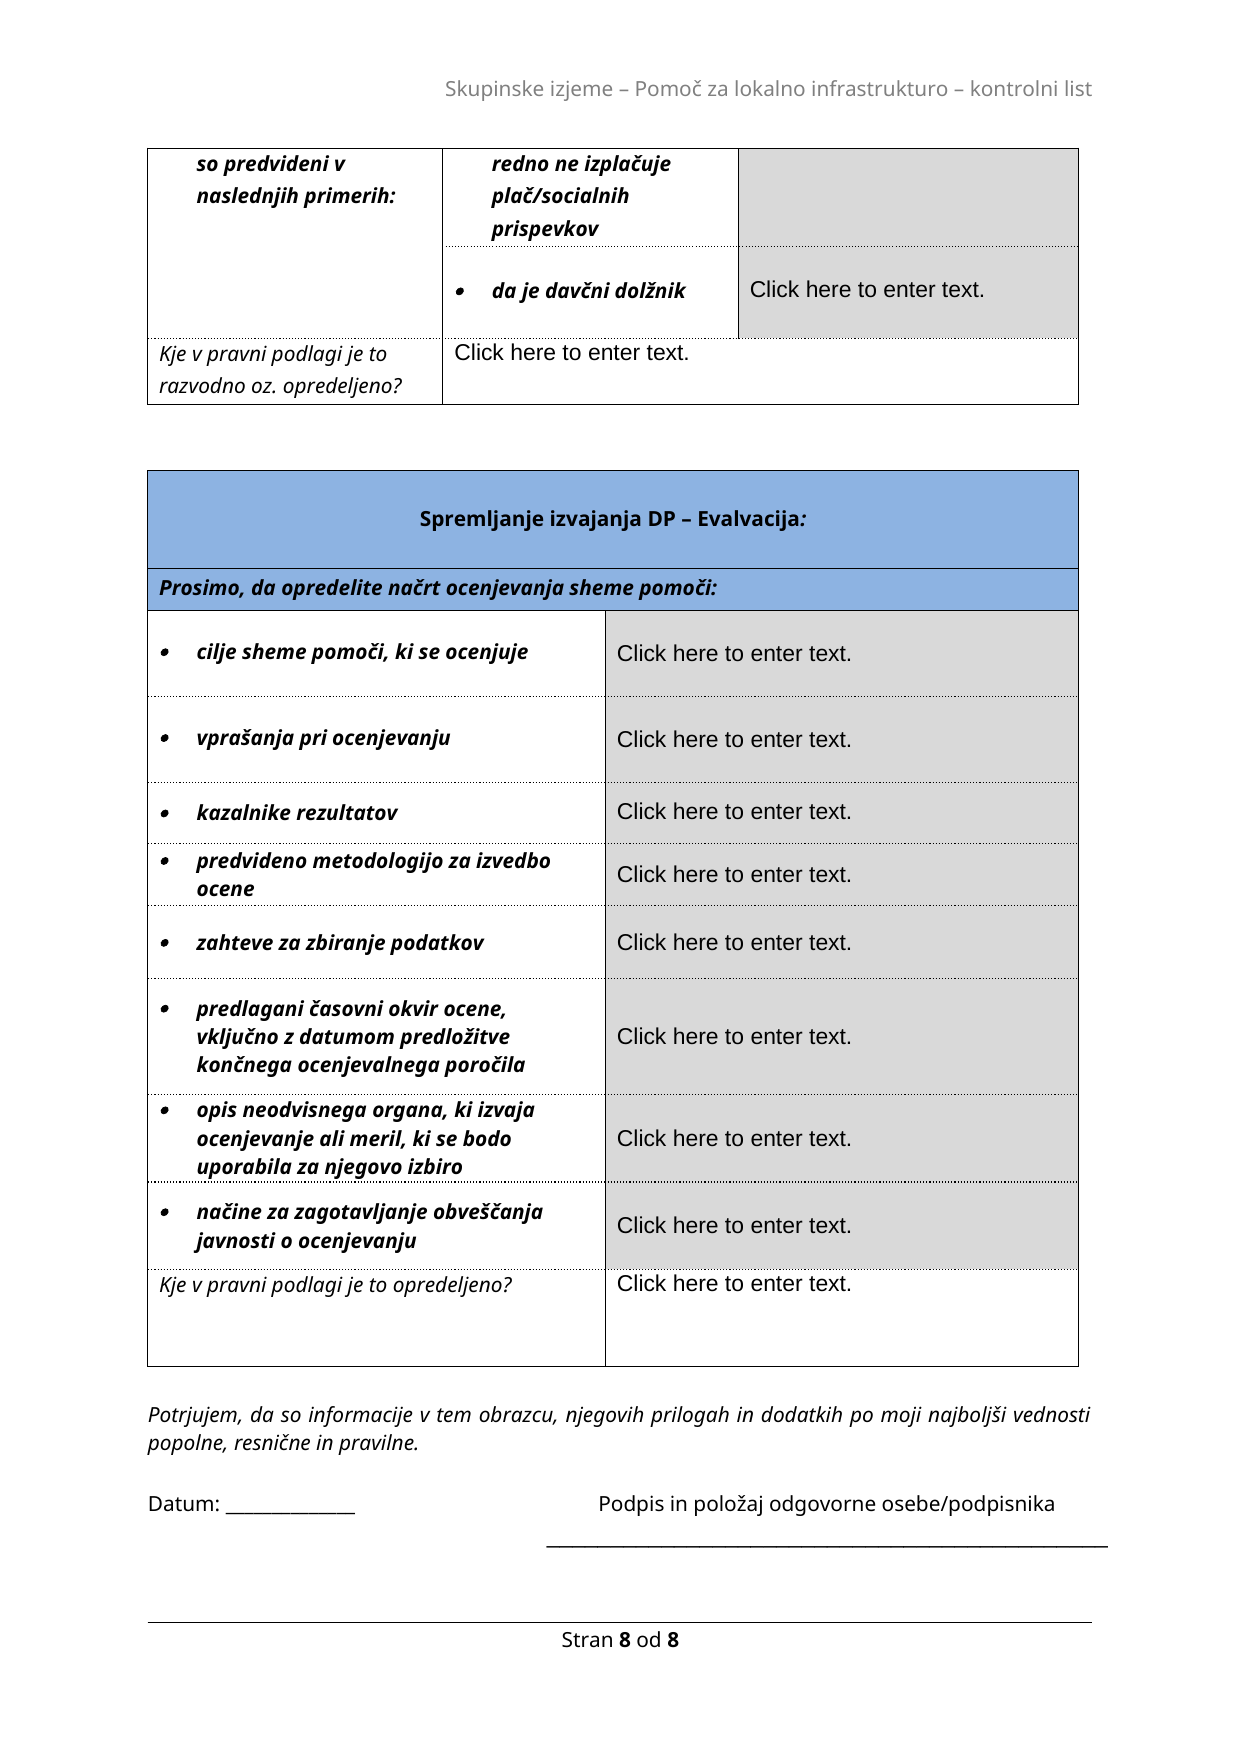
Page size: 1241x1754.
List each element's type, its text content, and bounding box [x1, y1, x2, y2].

table_cell kazalnike rezultatov [148, 782, 605, 843]
table_cell predlagani časovni okvir ocene, vključno z datumom predložitve končnega ocenjevalnega poročila [148, 978, 605, 1094]
table_cell da je davčni dolžnik [443, 246, 738, 338]
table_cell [148, 149, 442, 338]
table_cell Kje v pravni podlagi je to razvodno oz. opredeljeno? [148, 338, 442, 404]
table_cell predvideno metodologijo za izvedbo ocene [148, 843, 605, 905]
table_cell [739, 149, 1078, 246]
text Potrjujem, da so informacije v tem obrazcu, njegovih prilogah in dodatkih po moji najboljši vednosti popolne, resnične in pravilne. [148, 1400, 1092, 1457]
text Datum: Podpis in položaj odgovorne osebe/podpisnika [148, 1489, 1092, 1518]
table_cell [739, 246, 1078, 338]
table_cell vprašanja pri ocenjevanju [148, 696, 605, 782]
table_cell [443, 149, 738, 246]
table_header Spremljanje izvajanja DP – Evalvacija: [148, 471, 1078, 568]
table_cell opis neodvisnega organa, ki izvaja ocenjevanje ali meril, ki se bodo uporabila za njegovo izbiro [148, 1094, 605, 1181]
table_cell Prosimo, da opredelite načrt ocenjevanja sheme pomoči: [148, 569, 1078, 610]
table_cell Kje v pravni podlagi je to opredeljeno? [148, 1269, 605, 1366]
table_cell zahteve za zbiranje podatkov [148, 905, 605, 978]
table_cell cilje sheme pomoči, ki se ocenjuje [148, 611, 605, 696]
table_cell načine za zagotavljanje obveščanja javnosti o ocenjevanju [148, 1181, 605, 1269]
